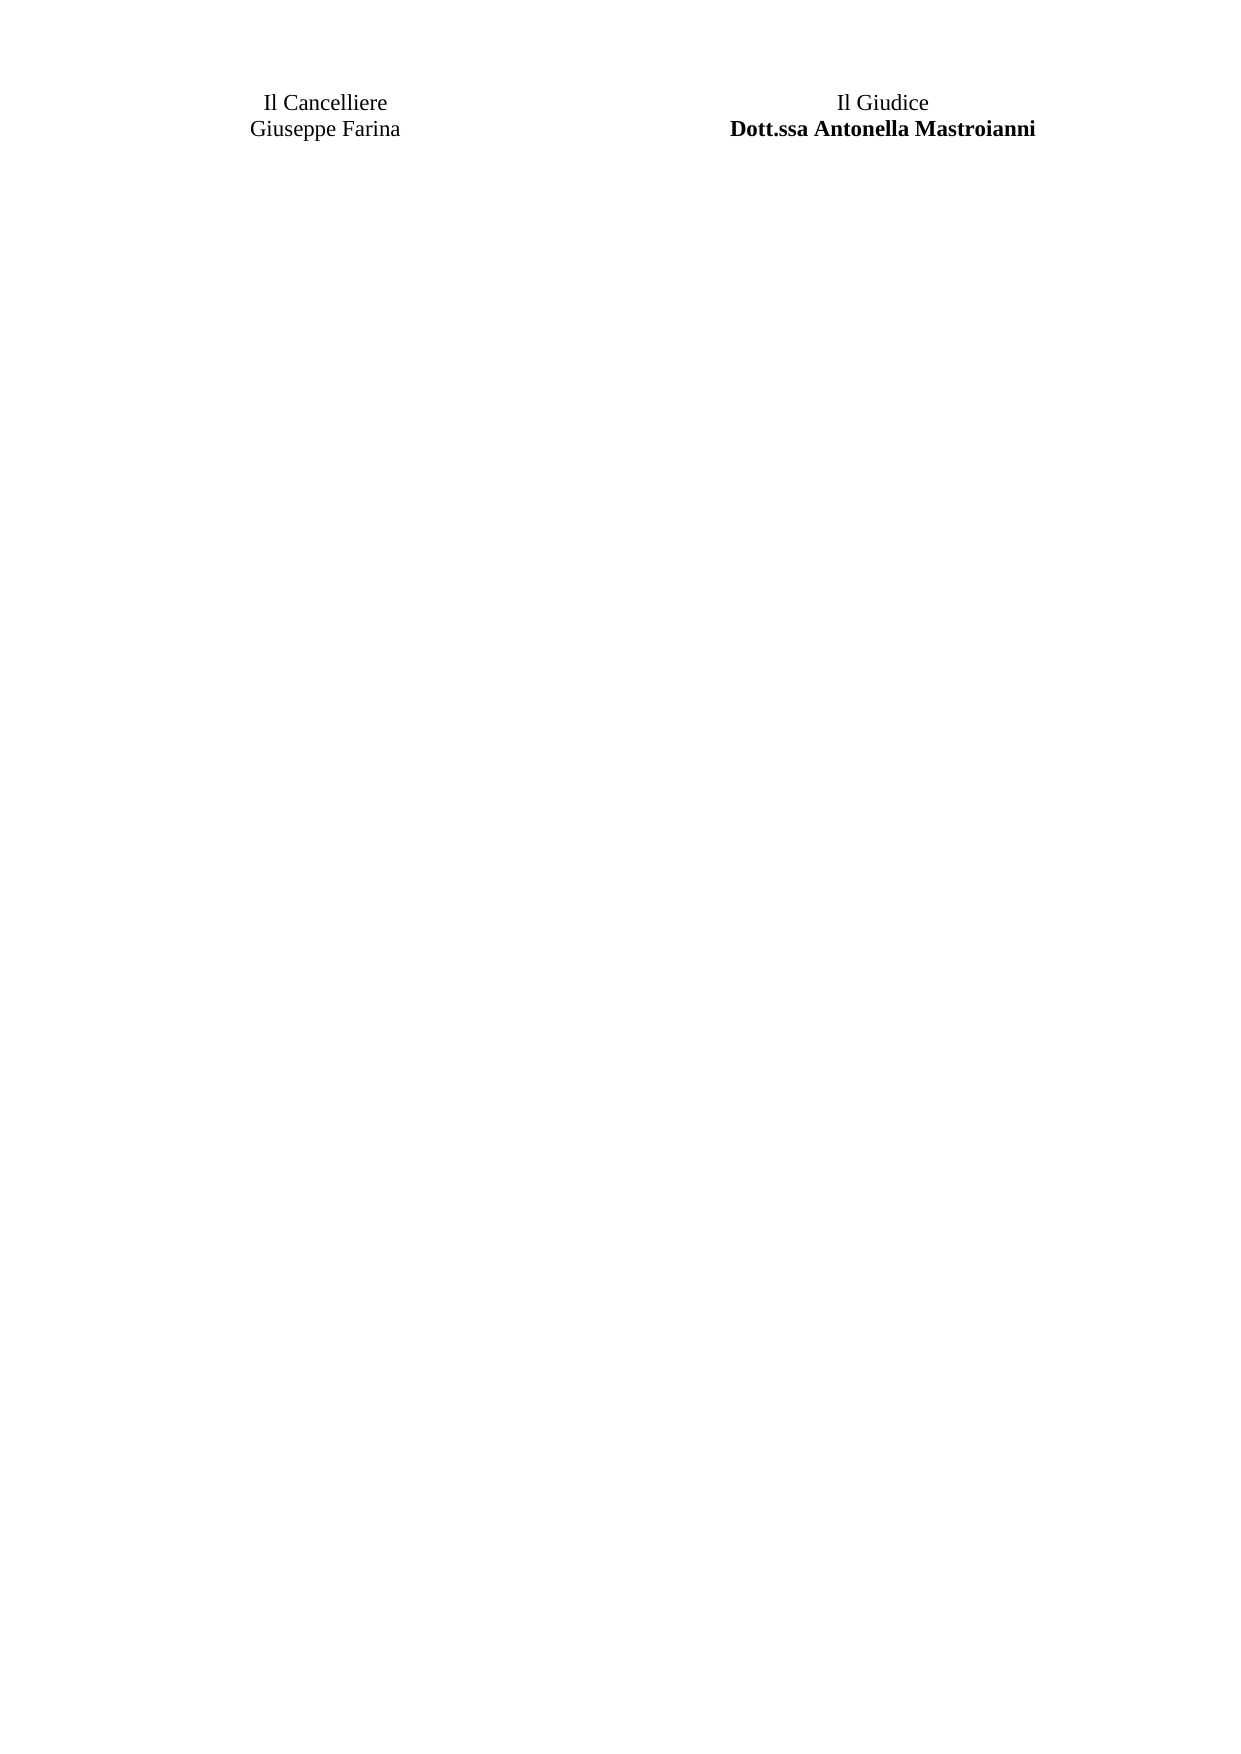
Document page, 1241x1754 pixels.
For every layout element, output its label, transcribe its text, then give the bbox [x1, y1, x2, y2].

table_header Il Cancelliere Giuseppe Farina [48, 89, 603, 203]
table_header Il Giudice Dott.ssa Antonella Mastroianni [603, 89, 1163, 203]
